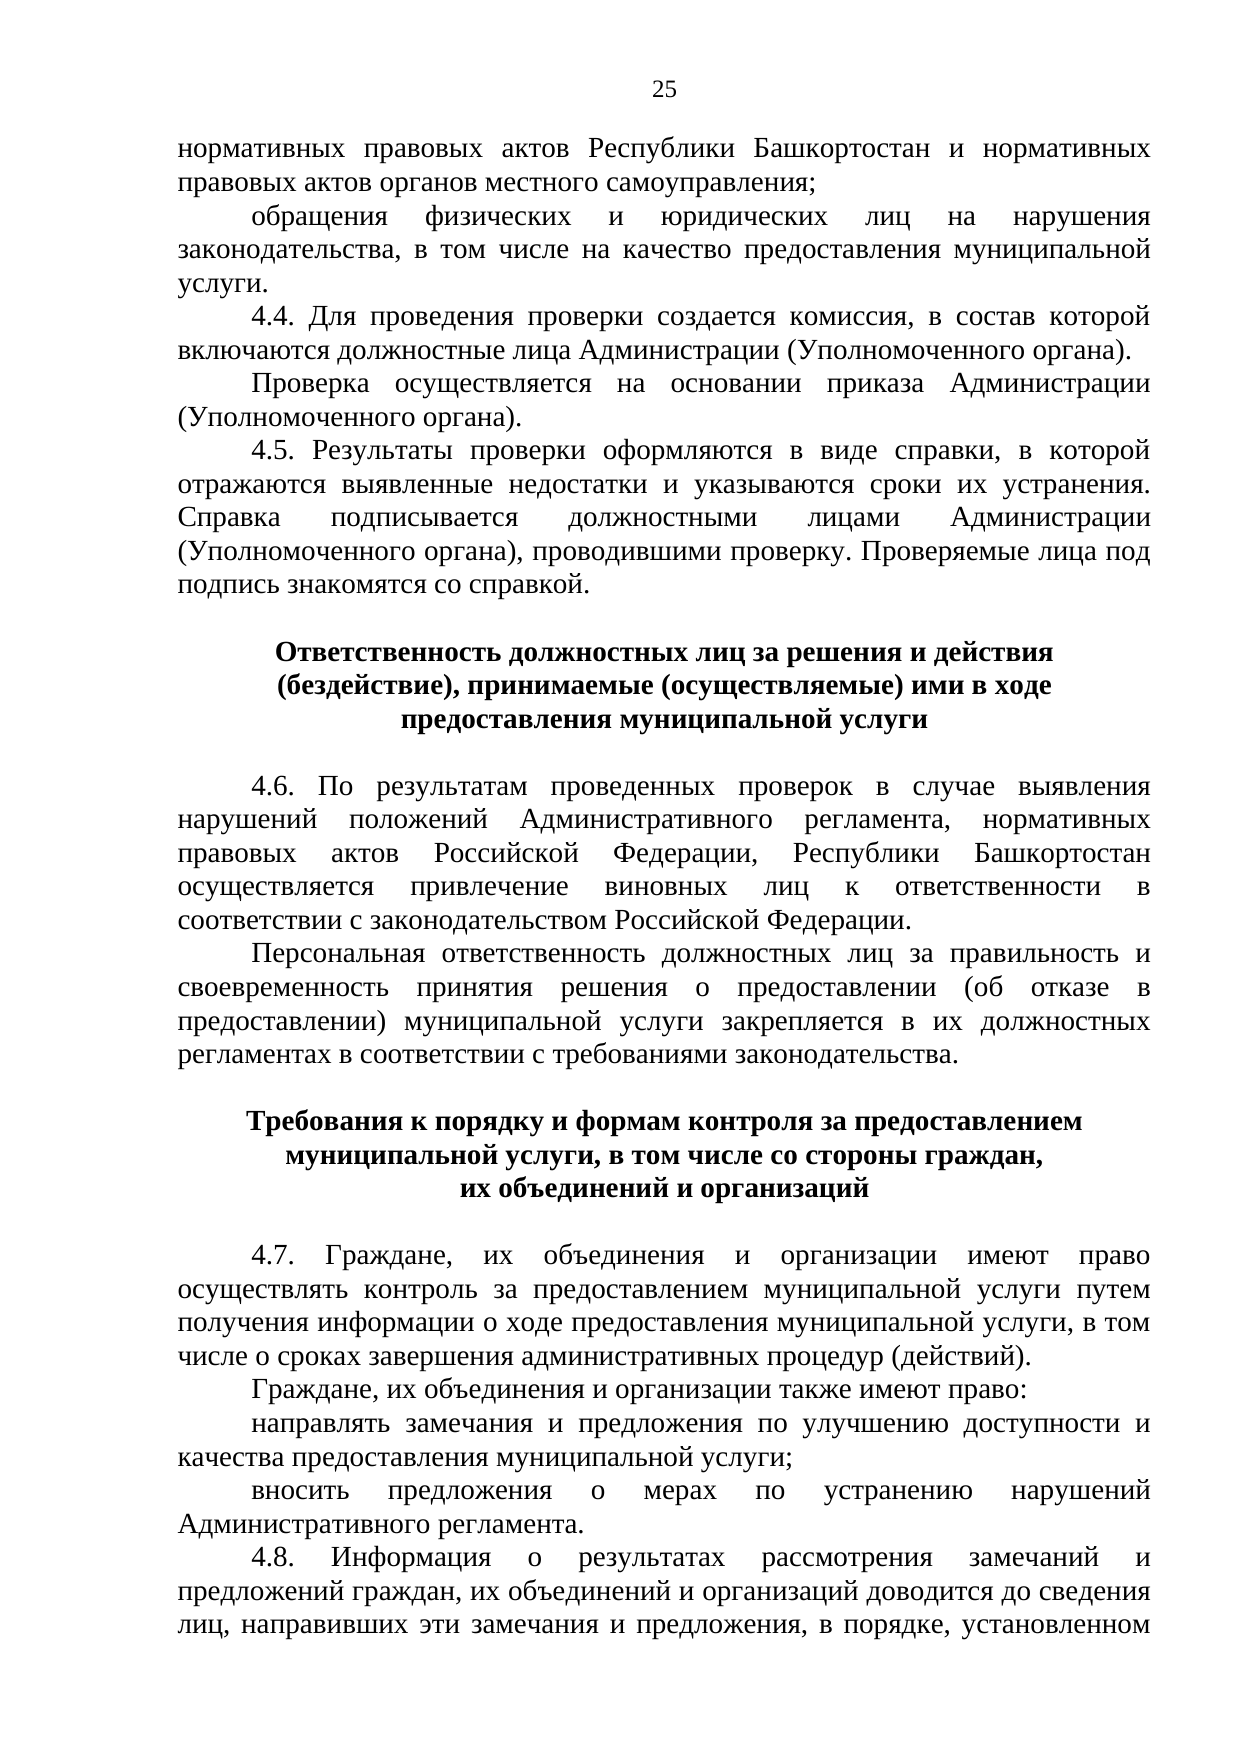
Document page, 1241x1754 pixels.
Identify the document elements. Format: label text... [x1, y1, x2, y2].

text направлять замечания и предложения по улучшению доступности и качества предоставления муниципальной услуги; [177, 1405, 1152, 1472]
text 4.7. Граждане, их объединения и организации имеют право осуществлять контроль за предоставлением муниципальной услуги путем получения информации о ходе предоставления муниципальной услуги, в том числе о сроках завершения административных процедур (действий). [177, 1237, 1152, 1372]
text Проверка осуществляется на основании приказа Администрации (Уполномоченного органа). [177, 365, 1152, 432]
text Граждане, их объединения и организации также имеют право: [177, 1372, 1152, 1405]
text обращения физических и юридических лиц на нарушения законодательства, в том числе на качество предоставления муниципальной услуги. [177, 198, 1152, 298]
text 4.6. По результатам проведенных проверок в случае выявления нарушений положений Административного регламента, нормативных правовых актов Российской Федерации, Республики Башкортостан осуществляется привлечение виновных лиц к ответственности в соответствии с законодательством Российской Федерации. [177, 768, 1152, 936]
text 4.5. Результаты проверки оформляются в виде справки, в которой отражаются выявленные недостатки и указываются сроки их устранения. Справка подписывается должностными лицами Администрации (Уполномоченного органа), проводившими проверку. Проверяемые лица под подпись знакомятся со справкой. [177, 432, 1152, 600]
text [177, 1539, 1152, 1640]
text их объединений и организаций [177, 1170, 1152, 1204]
text Требования к порядку и формам контроля за предоставлением [177, 1103, 1152, 1137]
text Персональная ответственность должностных лиц за правильность и своевременность принятия решения о предоставлении (об отказе в предоставлении) муниципальной услуги закрепляется в их должностных регламентах в соответствии с требованиями законодательства. [177, 936, 1152, 1070]
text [177, 131, 1152, 198]
text вносить предложения о мерах по устранению нарушений Административного регламента. [177, 1472, 1152, 1539]
text Ответственность должностных лиц за решения и действия [177, 634, 1152, 667]
text (бездействие), принимаемые (осуществляемые) ими в ходе [177, 667, 1152, 701]
text муниципальной услуги, в том числе со стороны граждан, [177, 1137, 1152, 1170]
text предоставления муниципальной услуги [177, 701, 1152, 734]
text 4.4. Для проведения проверки создается комиссия, в состав которой включаются должностные лица Администрации (Уполномоченного органа). [177, 298, 1152, 365]
